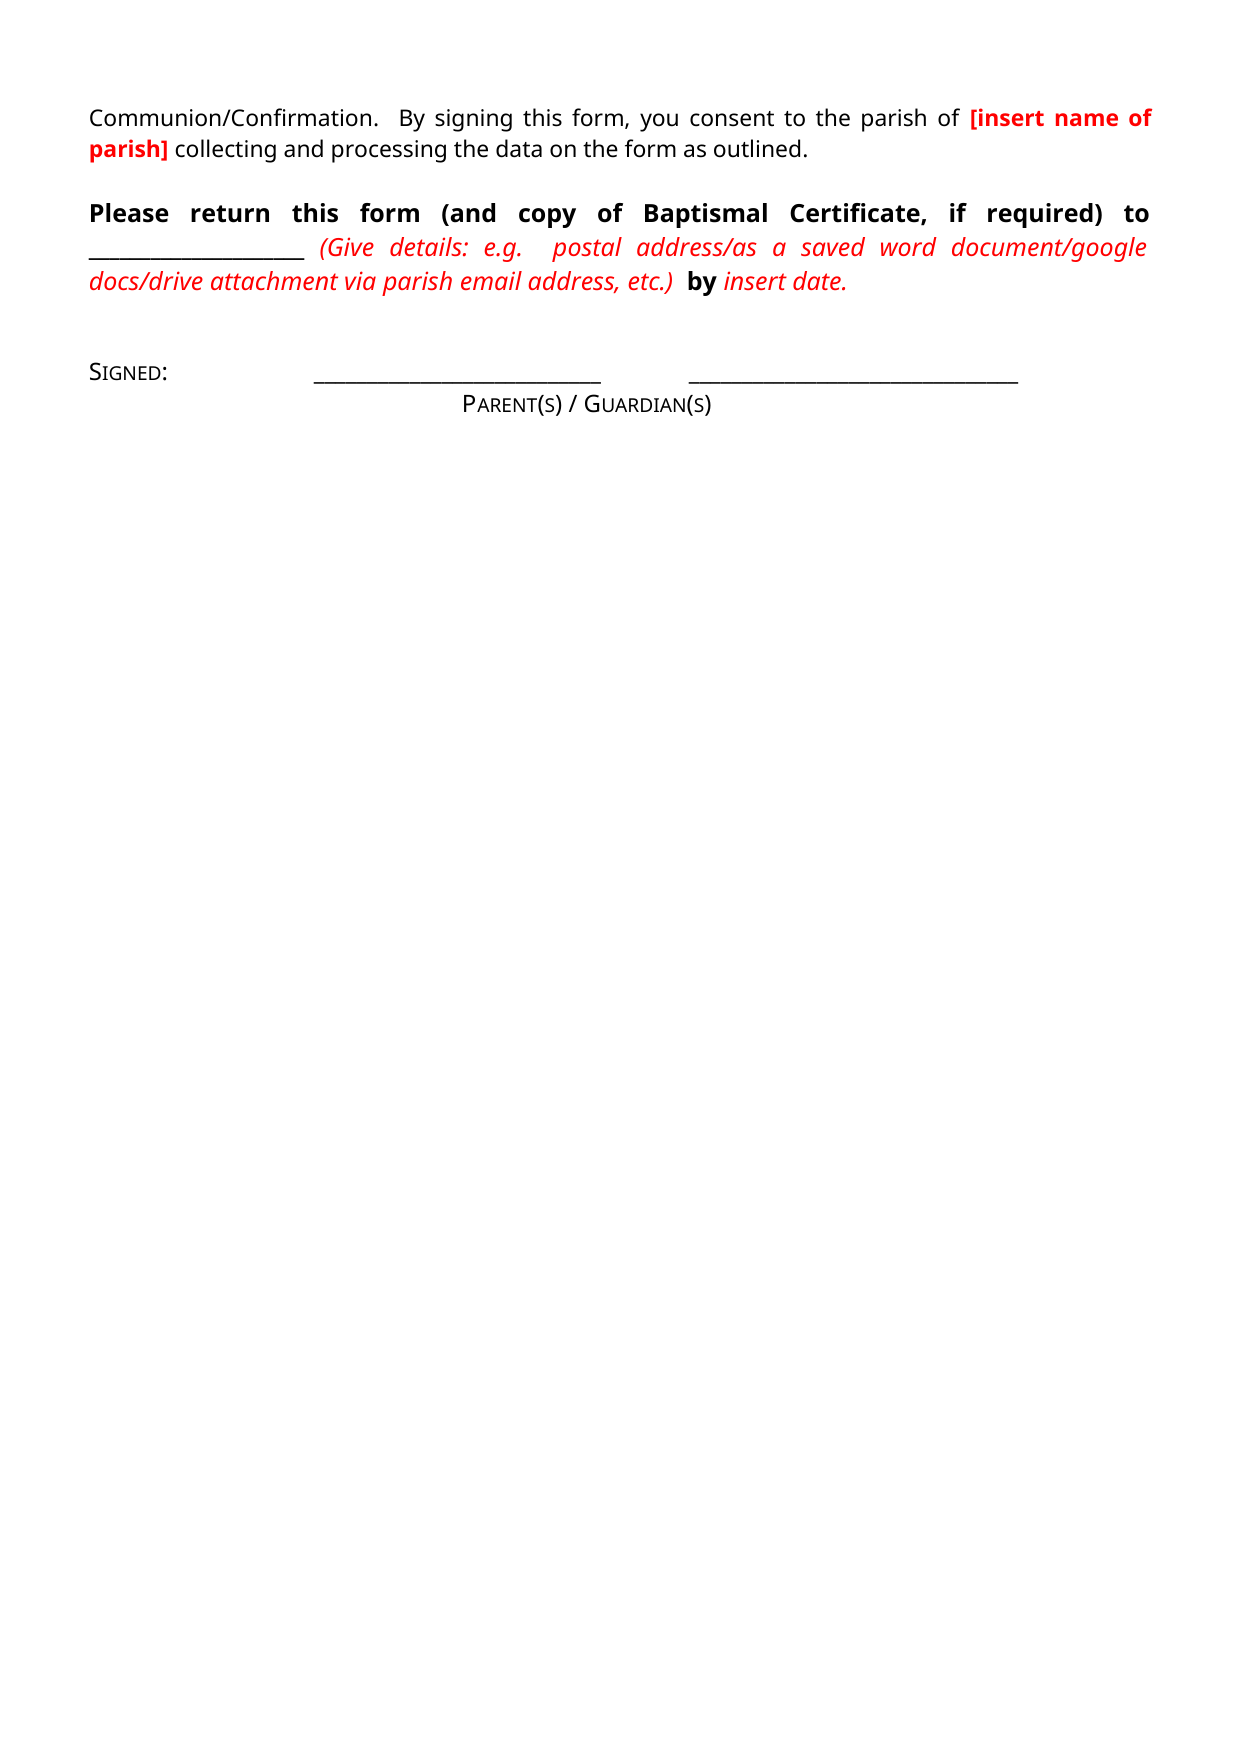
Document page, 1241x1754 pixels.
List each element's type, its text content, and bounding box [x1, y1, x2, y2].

text Signed: ___________________________ _______________________________ [89, 354, 1152, 387]
text Parent(s) / Guardian(s) [89, 387, 1152, 419]
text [89, 102, 1152, 164]
text Please return this form (and copy of Baptismal Certificate, if required) to _____________________ (Give details: e.g. postal address/as a saved word document/google docs/drive attachment via parish email address, etc.) by insert date. [89, 196, 1152, 298]
